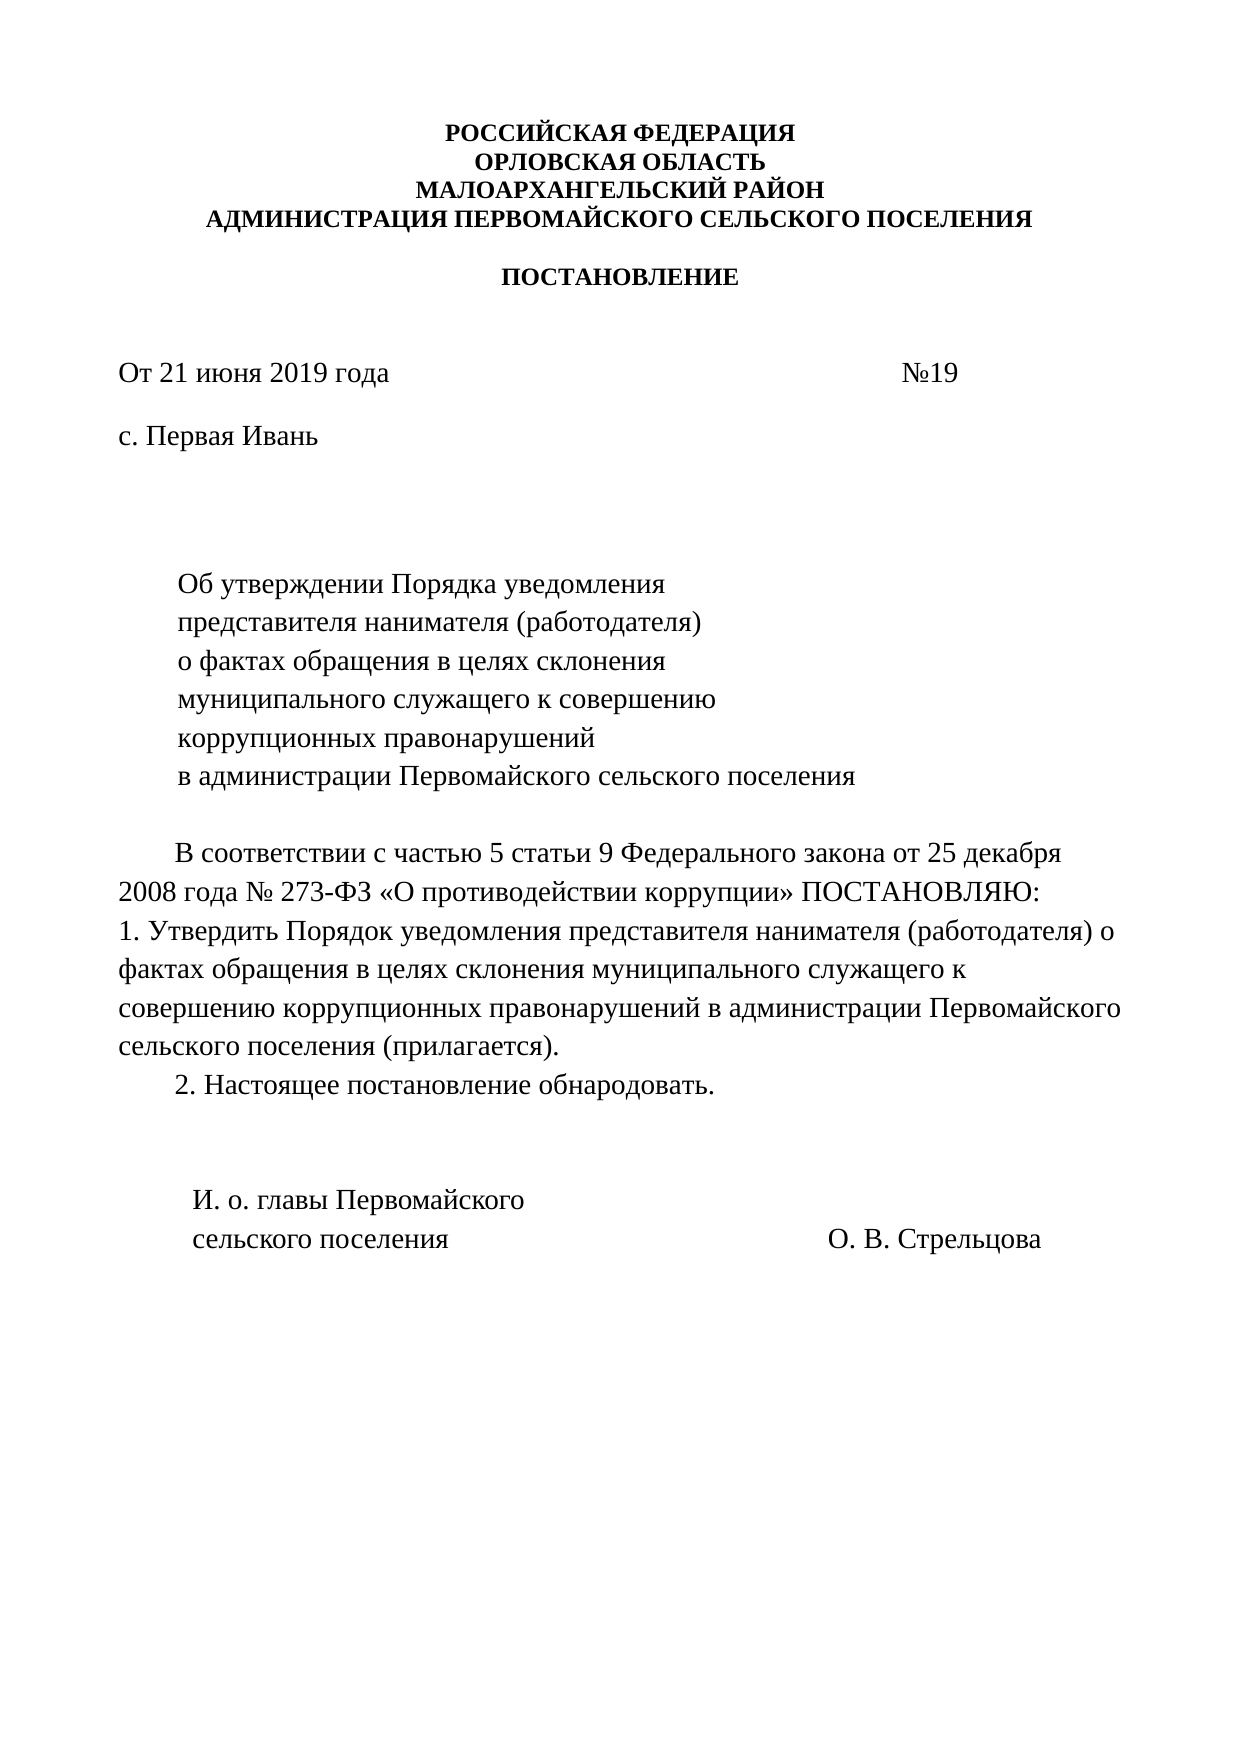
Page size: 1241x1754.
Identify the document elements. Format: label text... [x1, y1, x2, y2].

text Об утверждении Порядка уведомления [177, 566, 1122, 599]
text 2. Настоящее постановление обнародовать. [118, 1067, 1122, 1100]
text коррупционных правонарушений [177, 720, 1122, 753]
text ПОСТАНОВЛЕНИЕ [118, 262, 1122, 291]
text сельского поселения О. В. Стрельцова [118, 1221, 1122, 1254]
text АДМИНИСТРАЦИЯ ПЕРВОМАЙСКОГО СЕЛЬСКОГО ПОСЕЛЕНИЯ [118, 204, 1122, 233]
text РОССИЙСКАЯ ФЕДЕРАЦИЯ [118, 118, 1122, 147]
text в администрации Первомайского сельского поселения [177, 758, 1122, 792]
text муниципального служащего к совершению [177, 681, 1122, 715]
text В соответствии с частью 5 статьи 9 Федерального закона от 25 декабря 2008 года № 273-ФЗ «О противодействии коррупции» ПОСТАНОВЛЯЮ: [118, 836, 1122, 908]
text МАЛОАРХАНГЕЛЬСКИЙ РАЙОН [118, 176, 1122, 204]
text о фактах обращения в целях склонения [177, 643, 1122, 676]
text И. о. главы Первомайского [118, 1182, 1122, 1216]
text ОРЛОВСКАЯ ОБЛАСТЬ [118, 147, 1122, 176]
table_header №19 [674, 291, 1117, 465]
text представителя нанимателя (работодателя) [177, 604, 1122, 638]
text 1. Утвердить Порядок уведомления представителя нанимателя (работодателя) о фактах обращения в целях склонения муниципального служащего к совершению коррупционных правонарушений в администрации Первомайского сельского поселения (прилагается). [118, 913, 1122, 1062]
table_header От 21 июня 2019 года с. Первая Ивань [117, 291, 674, 465]
